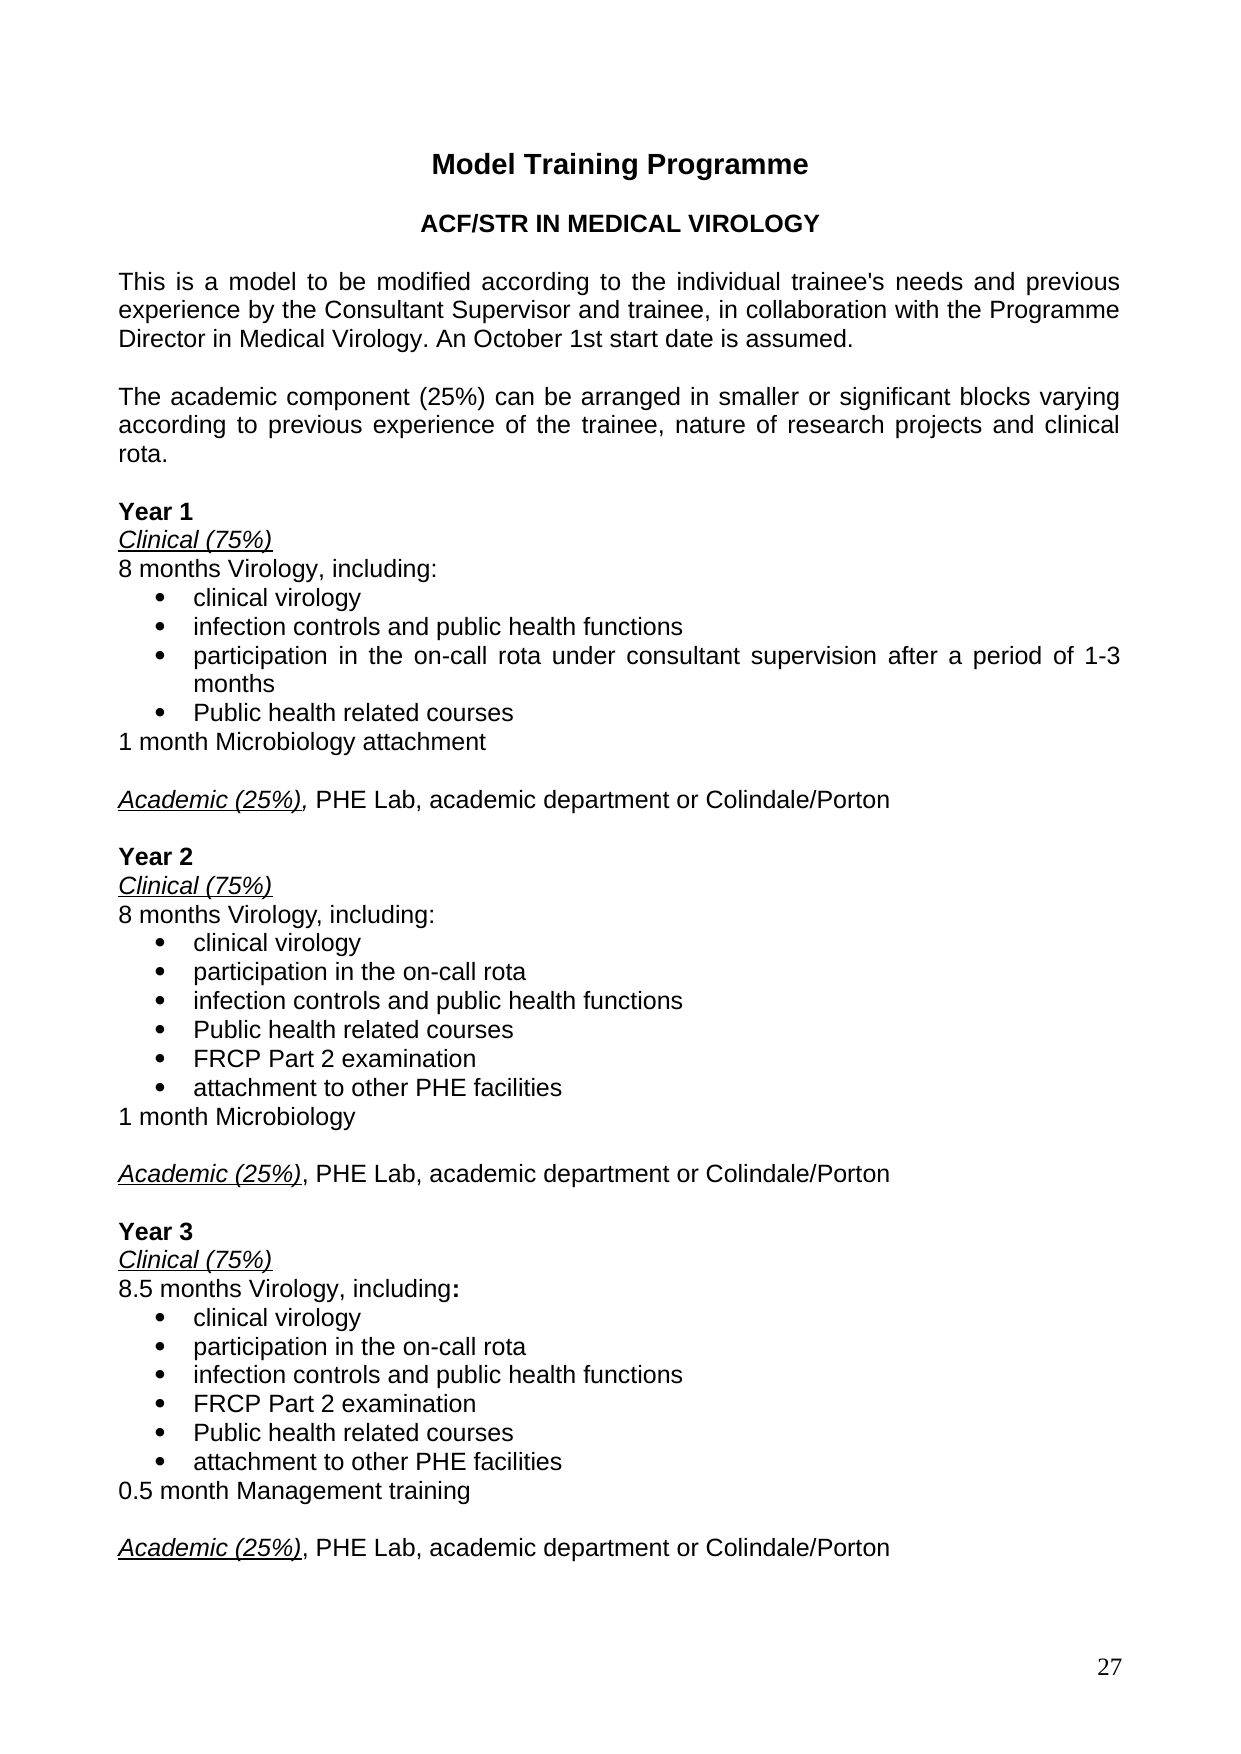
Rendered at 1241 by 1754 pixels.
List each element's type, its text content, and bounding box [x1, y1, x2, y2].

subtitle 8 months Virology, including: [118, 899, 1122, 928]
text 8 months Virology, including: [118, 554, 1122, 583]
text Clinical (75%) [118, 525, 1122, 554]
subtitle clinical virology [156, 1303, 1122, 1332]
text Year 1 [118, 497, 1122, 525]
list participation in the on-call rota [156, 957, 1122, 986]
list Public health related courses [156, 1418, 1122, 1447]
text Year 2 [118, 842, 1122, 871]
text Model Training Programme [118, 147, 1122, 180]
text Academic (25%), PHE Lab, academic department or Colindale/Porton [118, 1533, 1122, 1562]
text 1 month Microbiology attachment [118, 727, 1122, 756]
list attachment to other PHE facilities [156, 1073, 1122, 1101]
list infection controls and public health functions [156, 612, 1122, 641]
text Academic (25%), PHE Lab, academic department or Colindale/Porton [118, 784, 1122, 813]
text Year 3 [118, 1216, 1122, 1245]
subtitle clinical virology [156, 928, 1122, 957]
text Clinical (75%) [118, 1245, 1122, 1274]
text 1 month Microbiology [118, 1101, 1122, 1130]
subtitle infection controls and public health functions [156, 986, 1122, 1015]
list participation in the on-call rota [156, 1332, 1122, 1360]
list FRCP Part 2 examination [156, 1044, 1122, 1073]
text This is a model to be modified according to the individual trainee's needs and previous experience by the Consultant Supervisor and trainee, in collaboration with the Programme Director in Medical Virology. An October 1st start date is assumed. [118, 267, 1122, 353]
text ACF/STR IN MEDICAL VIROLOGY [118, 209, 1122, 238]
text Academic (25%), PHE Lab, academic department or Colindale/Porton [118, 1159, 1122, 1188]
text The academic component (25%) can be arranged in smaller or significant blocks varying according to previous experience of the trainee, nature of research projects and clinical rota. [118, 382, 1122, 468]
subtitle infection controls and public health functions [156, 1360, 1122, 1389]
text 0.5 month Management training [118, 1476, 1122, 1504]
text 8.5 months Virology, including: [118, 1274, 1122, 1303]
list participation in the on-call rota under consultant supervision after a period of 1-3 months [156, 641, 1122, 698]
list clinical virology [156, 583, 1122, 612]
list Public health related courses [156, 698, 1122, 727]
list attachment to other PHE facilities [156, 1447, 1122, 1476]
list Public health related courses [156, 1015, 1122, 1044]
text Clinical (75%) [118, 871, 1122, 899]
list FRCP Part 2 examination [156, 1389, 1122, 1418]
